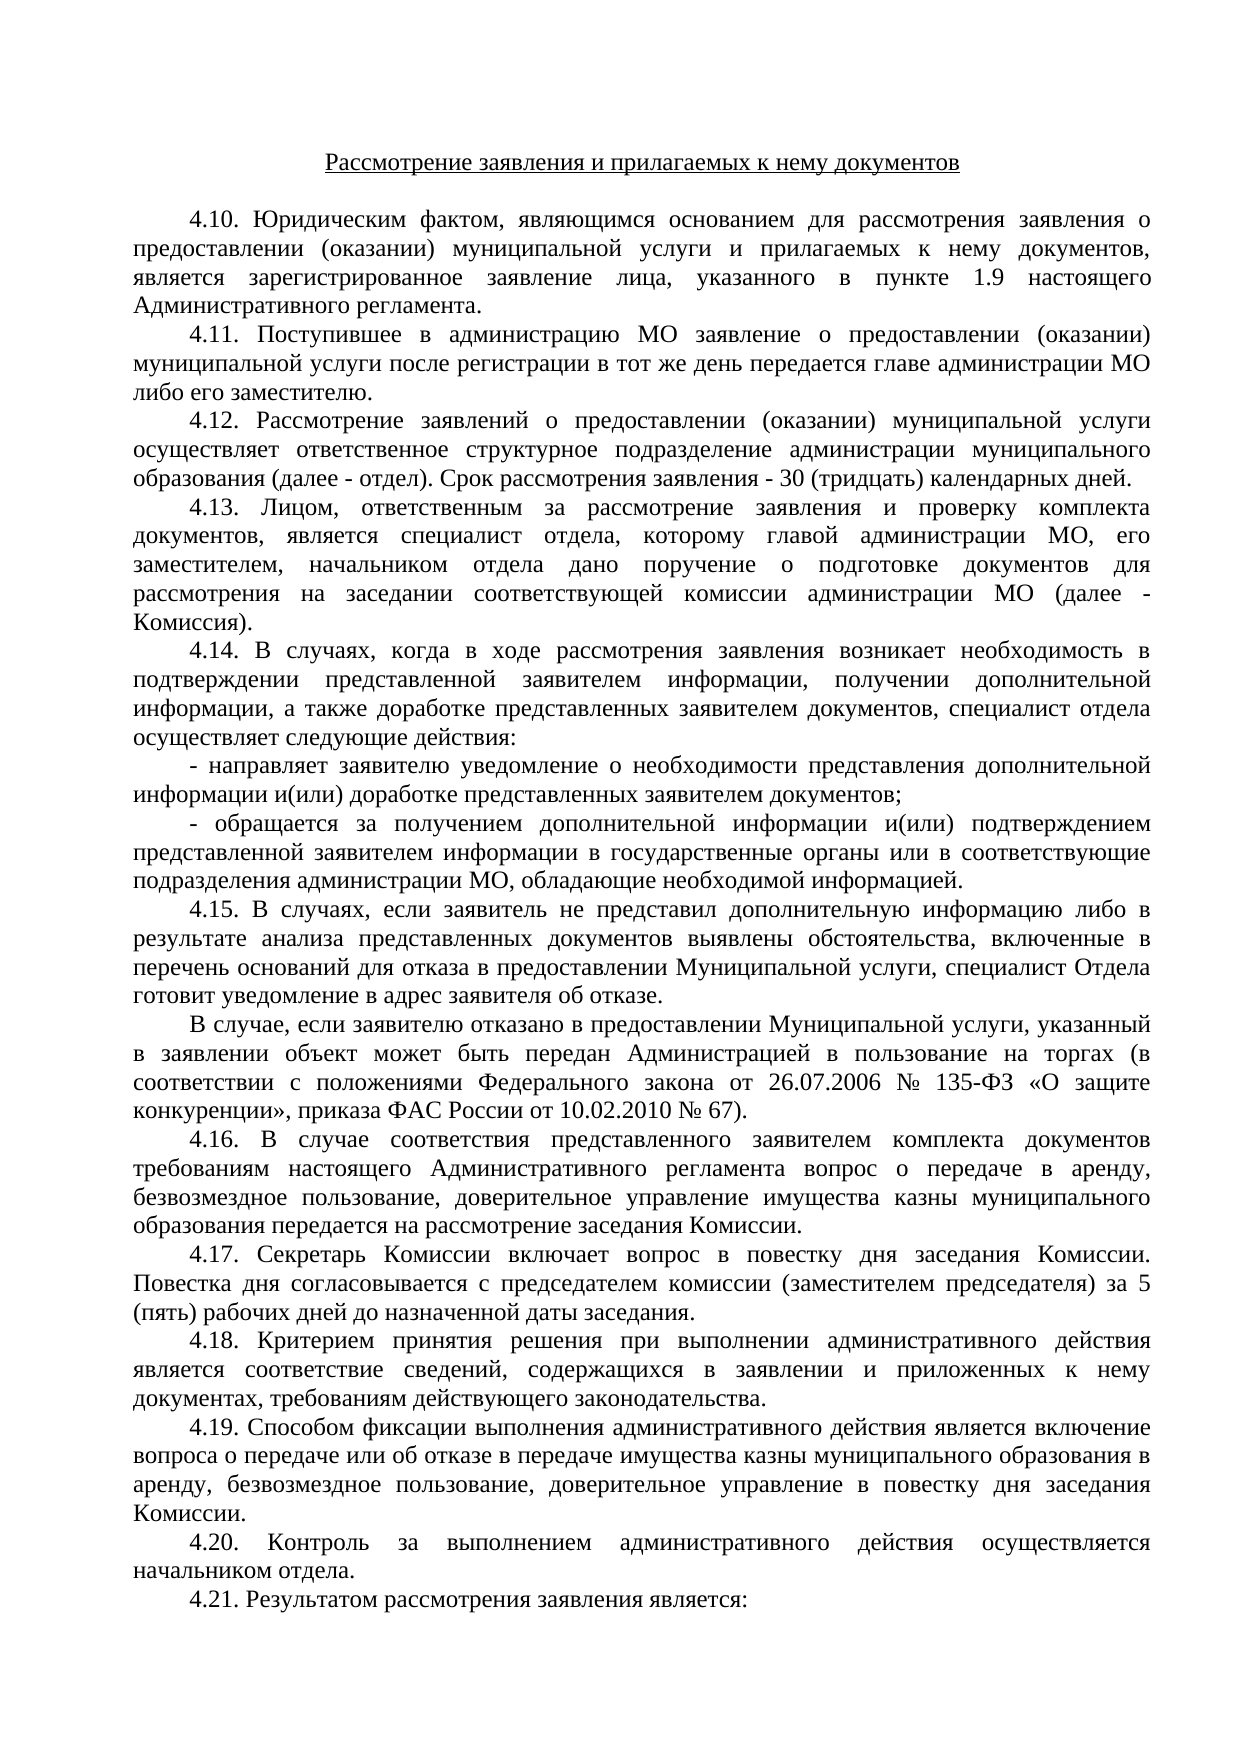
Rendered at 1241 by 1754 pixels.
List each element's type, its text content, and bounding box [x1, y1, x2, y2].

text - направляет заявителю уведомление о необходимости представления дополнительной информации и(или) доработке представленных заявителем документов; [133, 751, 1152, 808]
text 4.10. Юридическим фактом, являющимся основанием для рассмотрения заявления о предоставлении (оказании) муниципальной услуги и прилагаемых к нему документов, является зарегистрированное заявление лица, указанного в пункте 1.9 настоящего Административного регламента. [133, 204, 1152, 319]
text 4.20. Контроль за выполнением административного действия осуществляется начальником отдела. [133, 1527, 1152, 1584]
text В случае, если заявителю отказано в предоставлении Муниципальной услуги, указанный в заявлении объект может быть передан Администрацией в пользование на торгах (в соответствии с положениями Федерального закона от 26.07.2006 № 135-ФЗ «О защите конкуренции», приказа ФАС России от 10.02.2010 № 67). [133, 1009, 1152, 1124]
text 4.21. Результатом рассмотрения заявления является: [133, 1584, 1152, 1613]
text 4.15. В случаях, если заявитель не представил дополнительную информацию либо в результате анализа представленных документов выявлены обстоятельства, включенные в перечень оснований для отказа в предоставлении Муниципальной услуги, специалист Отдела готовит уведомление в адрес заявителя об отказе. [133, 894, 1152, 1009]
text 4.19. Способом фиксации выполнения административного действия является включение вопроса о передаче или об отказе в передаче имущества казны муниципального образования в аренду, безвозмездное пользование, доверительное управление в повестку дня заседания Комиссии. [133, 1412, 1152, 1527]
text - обращается за получением дополнительной информации и(или) подтверждением представленной заявителем информации в государственные органы или в соответствующие подразделения администрации МО, обладающие необходимой информацией. [133, 808, 1152, 894]
text 4.13. Лицом, ответственным за рассмотрение заявления и проверку комплекта документов, является специалист отдела, которому главой администрации МО, его заместителем, начальником отдела дано поручение о подготовке документов для рассмотрения на заседании соответствующей комиссии администрации МО (далее - Комиссия). [133, 492, 1152, 636]
text 4.12. Рассмотрение заявлений о предоставлении (оказании) муниципальной услуги осуществляет ответственное структурное подразделение администрации муниципального образования (далее - отдел). Срок рассмотрения заявления - 30 (тридцать) календарных дней. [133, 406, 1152, 492]
text Рассмотрение заявления и прилагаемых к нему документов [133, 147, 1152, 176]
text 4.17. Секретарь Комиссии включает вопрос в повестку дня заседания Комиссии. Повестка дня согласовывается с председателем комиссии (заместителем председателя) за 5 (пять) рабочих дней до назначенной даты заседания. [133, 1239, 1152, 1326]
text 4.14. В случаях, когда в ходе рассмотрения заявления возникает необходимость в подтверждении представленной заявителем информации, получении дополнительной информации, а также доработке представленных заявителем документов, специалист отдела осуществляет следующие действия: [133, 636, 1152, 751]
text 4.16. В случае соответствия представленного заявителем комплекта документов требованиям настоящего Административного регламента вопрос о передаче в аренду, безвозмездное пользование, доверительное управление имущества казны муниципального образования передается на рассмотрение заседания Комиссии. [133, 1124, 1152, 1239]
text 4.18. Критерием принятия решения при выполнении административного действия является соответствие сведений, содержащихся в заявлении и приложенных к нему документах, требованиям действующего законодательства. [133, 1326, 1152, 1412]
text 4.11. Поступившее в администрацию МО заявление о предоставлении (оказании) муниципальной услуги после регистрации в тот же день передается главе администрации МО либо его заместителю. [133, 319, 1152, 406]
